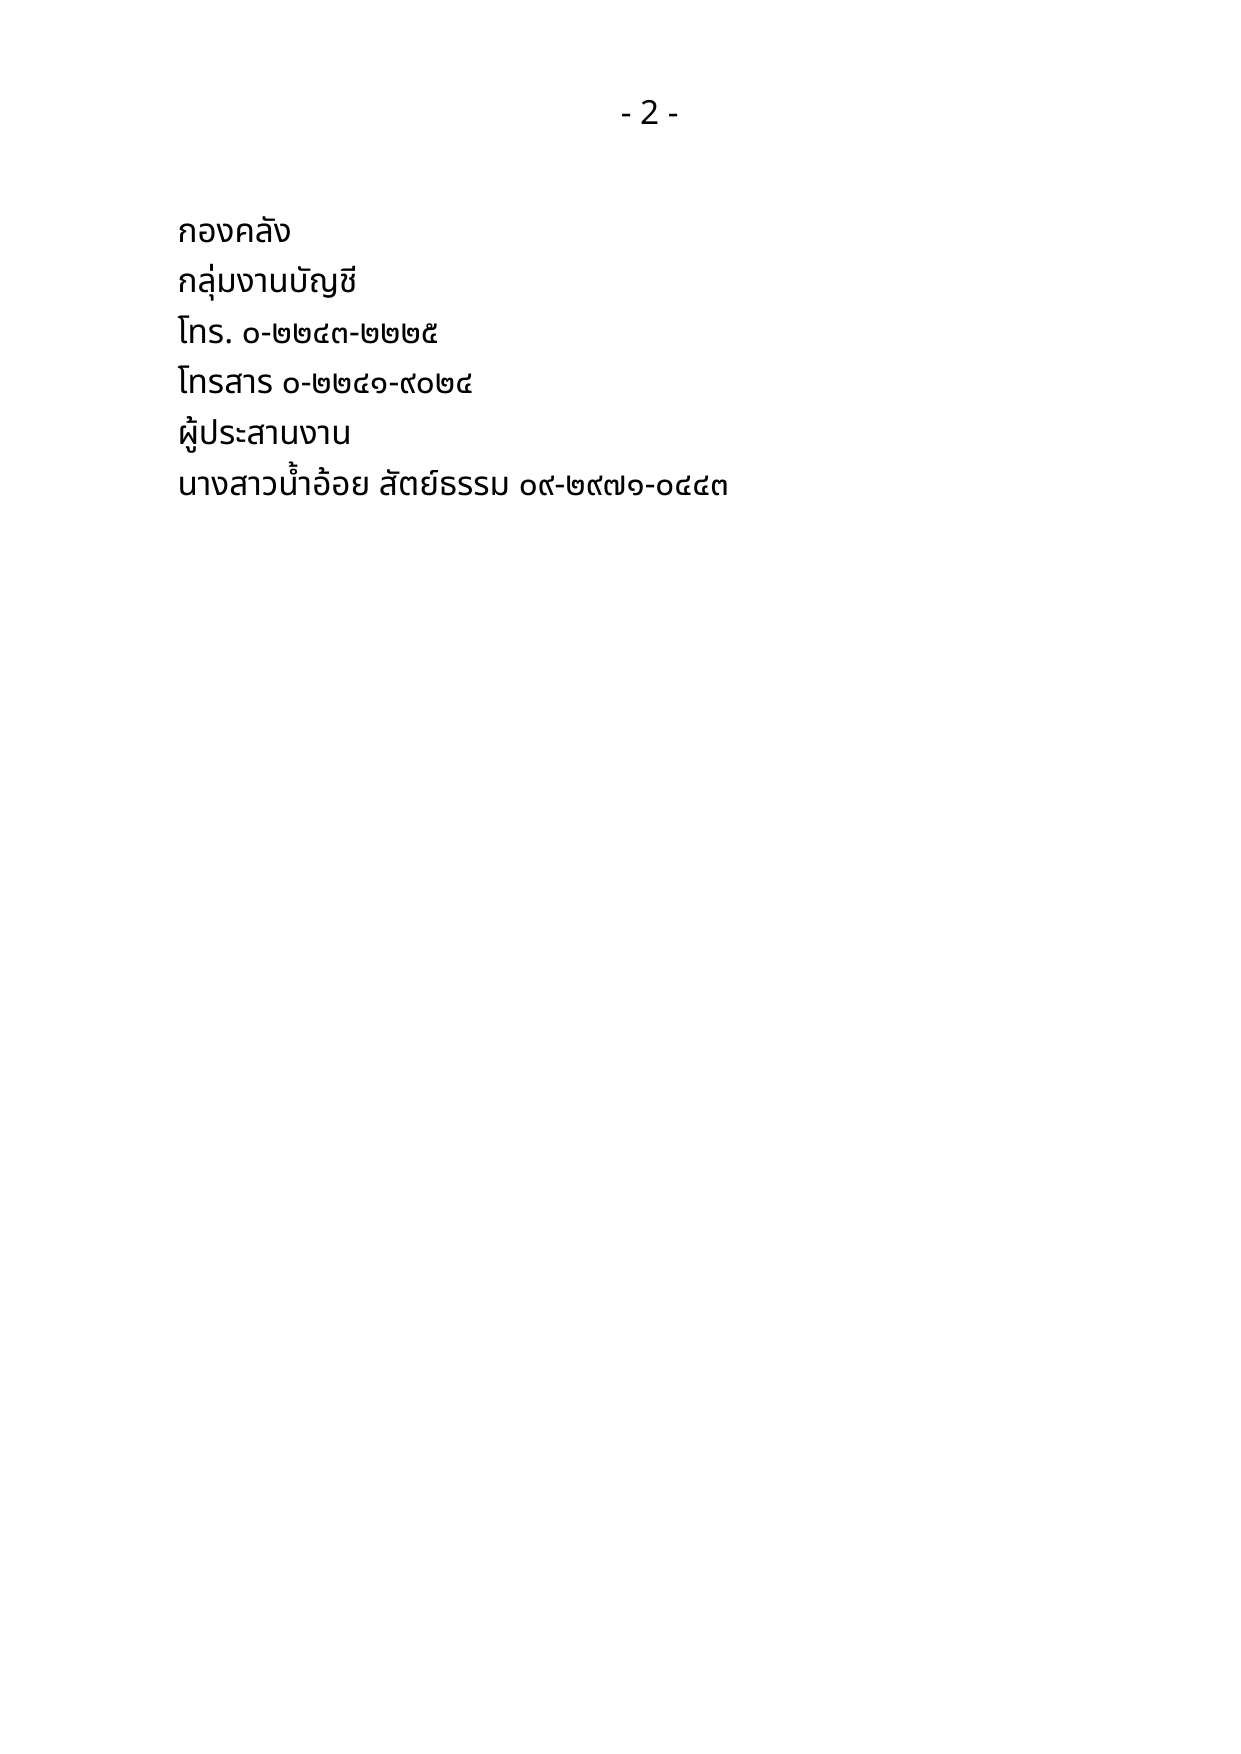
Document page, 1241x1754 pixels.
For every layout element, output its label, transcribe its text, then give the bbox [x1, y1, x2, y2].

text ผู้ประสานงาน [177, 409, 1191, 459]
text โทรสาร ๐-๒๒๔๑-๙๐๒๔ [177, 358, 1191, 409]
text กองคลัง [177, 207, 1191, 257]
text กลุ่มงานบัญชี [177, 257, 1191, 308]
text โทร. ๐-๒๒๔๓-๒๒๒๕ [177, 308, 1191, 358]
text นางสาวน้ำอ้อย สัตย์ธรรม ๐๙-๒๙๗๑-๐๔๔๓ [177, 459, 1191, 510]
